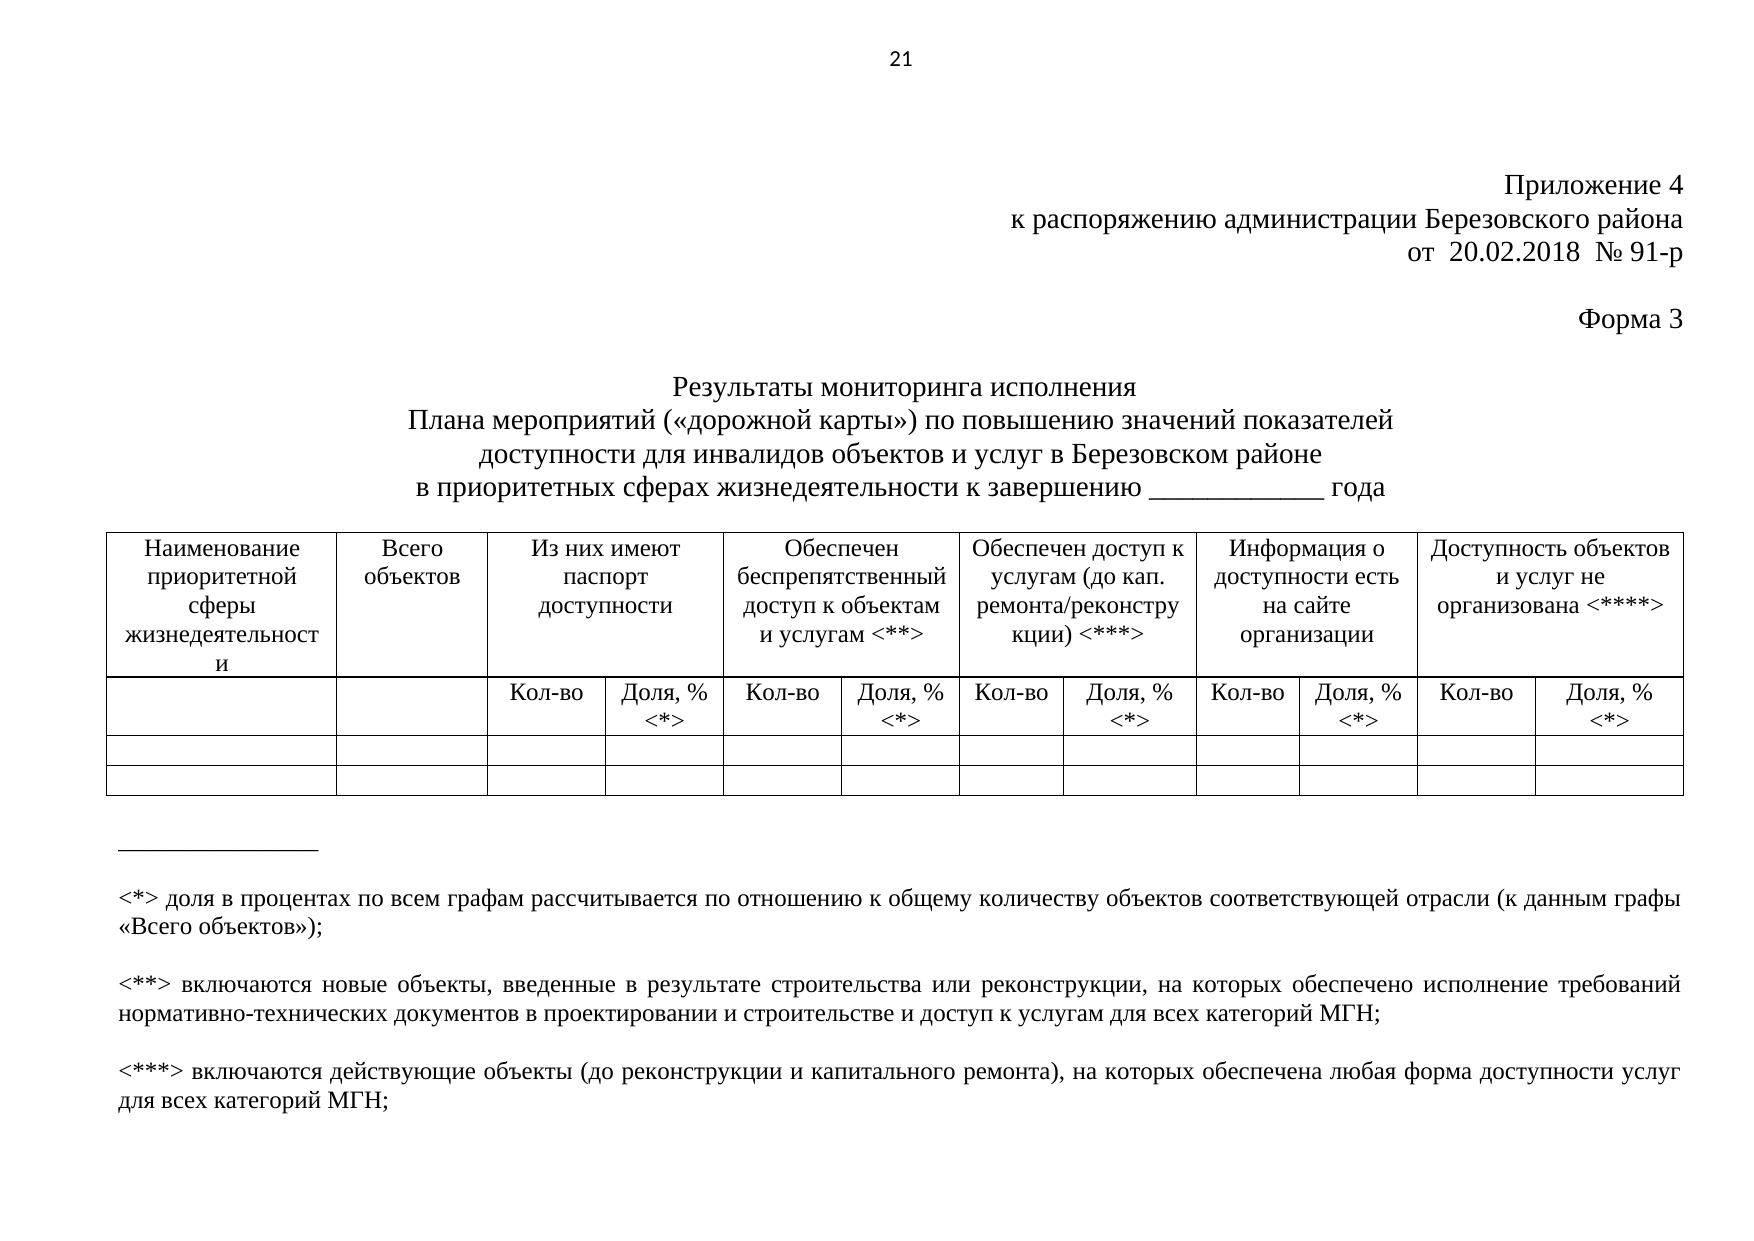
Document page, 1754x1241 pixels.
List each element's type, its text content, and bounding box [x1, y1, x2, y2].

table_cell [107, 766, 336, 794]
table_header Обеспечен беспрепятственный доступ к объектам и услугам <**> [724, 533, 959, 676]
table_header Обеспечен доступ к услугам (до кап. ремонта/реконструкции) <***> [960, 533, 1196, 676]
table_cell [107, 678, 336, 735]
table_cell Кол-во [960, 678, 1063, 735]
text Форма 3 [118, 302, 1683, 335]
table_cell Доля, % <*> [1064, 678, 1196, 735]
text <***> включаются действующие объекты (до реконструкции и капитального ремонта), на которых обеспечена любая форма доступности услуг для всех категорий МГН; [118, 1056, 1683, 1113]
table_cell [337, 736, 487, 765]
text к распоряжению администрации Березовского района [118, 201, 1683, 234]
table_cell [1536, 736, 1683, 765]
table_cell [488, 766, 605, 794]
text Результаты мониторинга исполнения [118, 369, 1683, 402]
table_header Всего объектов [337, 533, 487, 676]
table_cell [1064, 766, 1196, 794]
text Плана мероприятий («дорожной карты») по повышению значений показателей [118, 402, 1683, 436]
table_cell [1536, 766, 1683, 794]
table_cell [1064, 736, 1196, 765]
table_cell [1300, 766, 1417, 794]
table_cell Доля, % <*> [1536, 678, 1683, 735]
table_cell [1418, 766, 1535, 794]
table_cell [842, 766, 959, 794]
table_cell [606, 736, 723, 765]
table_cell [842, 736, 959, 765]
table_cell [960, 736, 1063, 765]
table_cell Доля, % <*> [842, 678, 959, 735]
table_cell [1197, 766, 1299, 794]
table_cell Доля, % <*> [1300, 678, 1417, 735]
table_cell [1300, 736, 1417, 765]
table_cell [337, 766, 487, 794]
text от 20.02.2018 № 91-р [118, 234, 1683, 268]
table_cell [724, 736, 841, 765]
table_cell [1418, 736, 1535, 765]
text Приложение 4 [118, 167, 1683, 201]
table_cell [107, 736, 336, 765]
table_cell [337, 678, 487, 735]
text в приоритетных сферах жизнедеятельности к завершению ____________ года [118, 469, 1683, 503]
table_cell [960, 766, 1063, 794]
text ________________ [118, 825, 1683, 853]
table_cell Кол-во [1418, 678, 1535, 735]
table_header Информация о доступности есть на сайте организации [1197, 533, 1417, 676]
text доступности для инвалидов объектов и услуг в Березовском районе [118, 436, 1683, 469]
table_header Доступность объектов и услуг не организована <****> [1418, 533, 1683, 676]
text <**> включаются новые объекты, введенные в результате строительства или реконструкции, на которых обеспечено исполнение требований нормативно-технических документов в проектировании и строительстве и доступ к услугам для всех категорий МГН; [118, 969, 1683, 1027]
table_cell [606, 766, 723, 794]
text <*> доля в процентах по всем графам рассчитывается по отношению к общему количеству объектов соответствующей отрасли (к данным графы «Всего объектов»); [118, 883, 1683, 940]
table_cell [1197, 736, 1299, 765]
table_cell Доля, % <*> [606, 678, 723, 735]
table_cell Кол-во [724, 678, 841, 735]
table_cell [724, 766, 841, 794]
table_header Из них имеют паспорт доступности [488, 533, 723, 676]
table_cell Кол-во [488, 678, 605, 735]
table_header Наименование приоритетной сферы жизнедеятельности [107, 533, 336, 676]
table_cell [488, 736, 605, 765]
table_cell Кол-во [1197, 678, 1299, 735]
